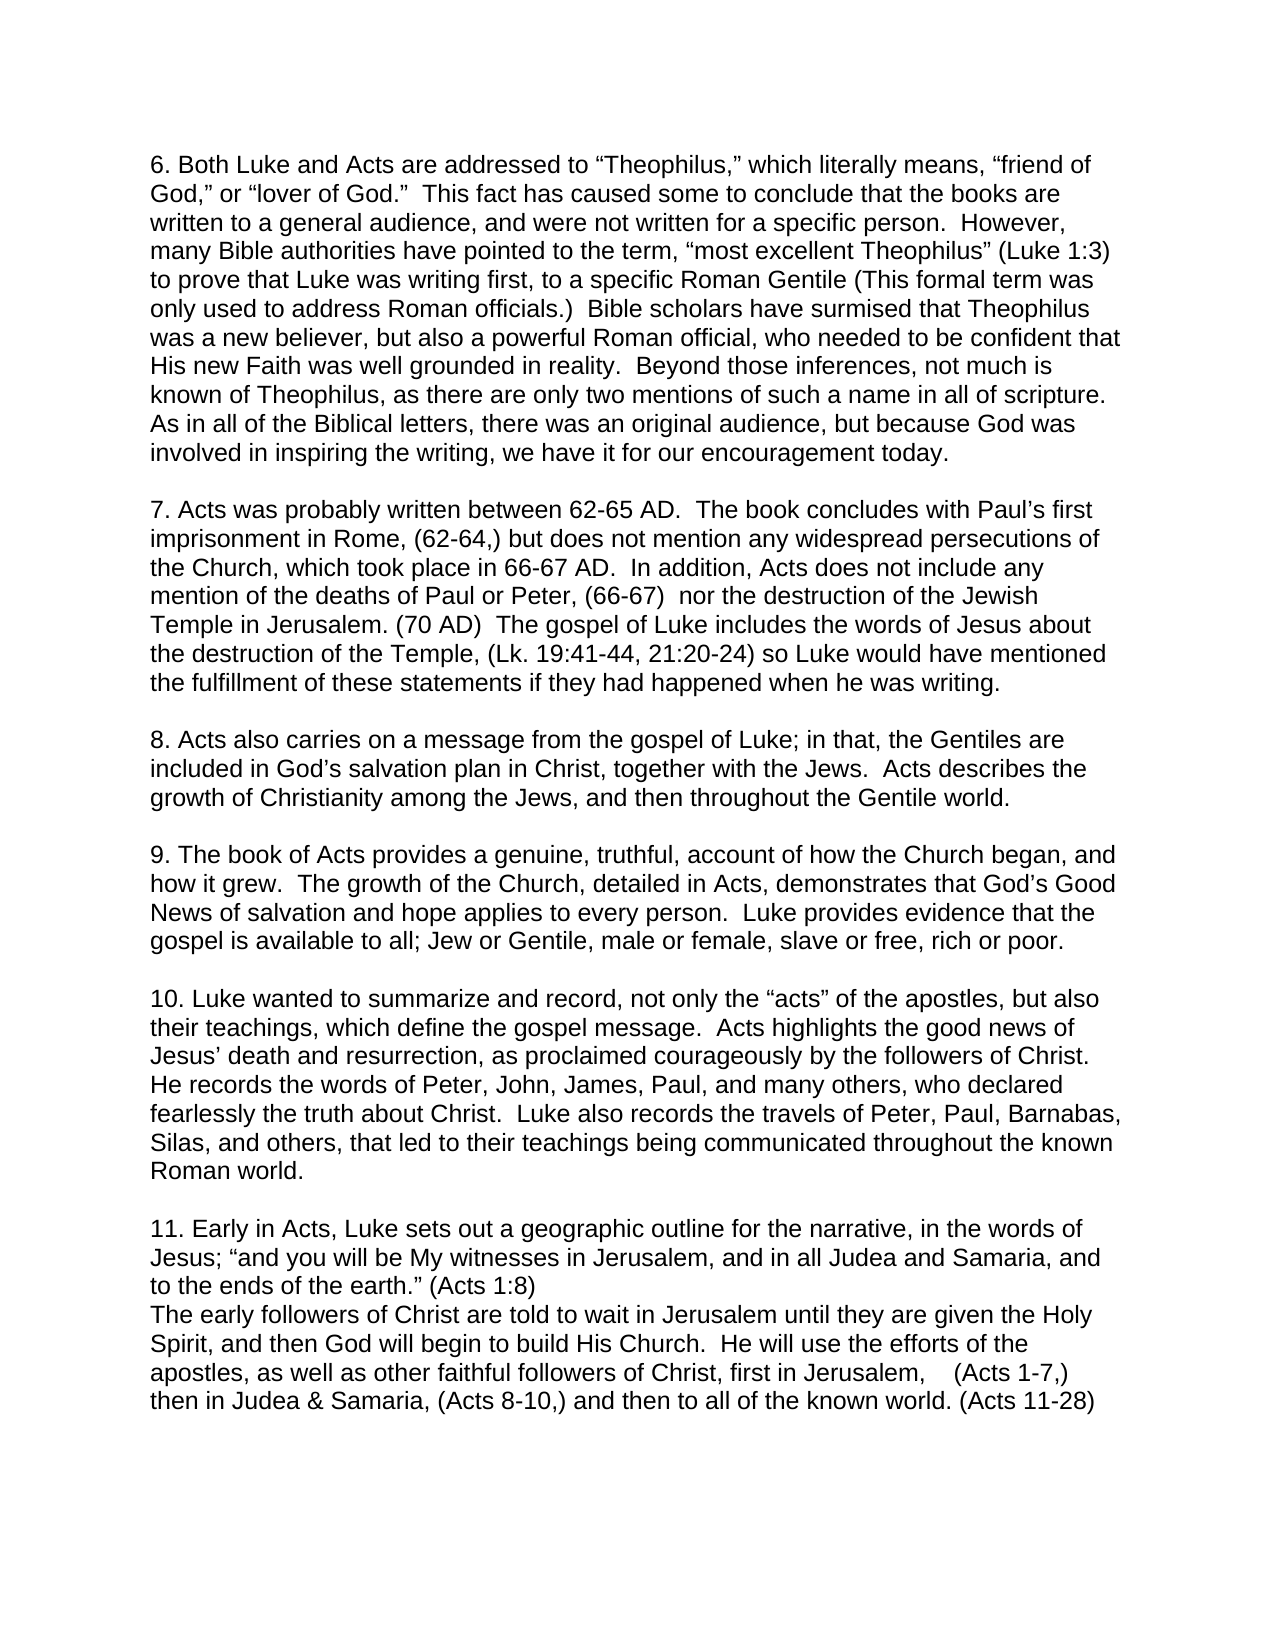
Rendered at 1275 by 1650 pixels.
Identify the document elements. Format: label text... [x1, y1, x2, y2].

text 11. Early in Acts, Luke sets out a geographic outline for the narrative, in the words of Jesus; “and you will be My witnesses in Jerusalem, and in all Judea and Samaria, and to the ends of the earth.” (Acts 1:8) [150, 1214, 1125, 1300]
text 7. Acts was probably written between 62-65 AD. The book concludes with Paul’s first imprisonment in Rome, (62-64,) but does not mention any widespread persecutions of the Church, which took place in 66-67 AD. In addition, Acts does not include any mention of the deaths of Paul or Peter, (66-67) nor the destruction of the Jewish Temple in Jerusalem. (70 AD) The gospel of Luke includes the words of Jesus about the destruction of the Temple, (Lk. 19:41-44, 21:20-24) so Luke would have mentioned the fulfillment of these statements if they had happened when he was writing. [150, 495, 1125, 696]
text 9. The book of Acts provides a genuine, truthful, account of how the Church began, and how it grew. The growth of the Church, detailed in Acts, demonstrates that God’s Good News of salvation and hope applies to every person. Luke provides evidence that the gospel is available to all; Jew or Gentile, male or female, slave or free, rich or poor. [150, 840, 1125, 955]
text 8. Acts also carries on a message from the gospel of Luke; in that, the Gentiles are included in God’s salvation plan in Christ, together with the Jews. Acts describes the growth of Christianity among the Jews, and then throughout the Gentile world. [150, 725, 1125, 811]
text 6. Both Luke and Acts are addressed to “Theophilus,” which literally means, “friend of God,” or “lover of God.” This fact has caused some to conclude that the books are written to a general audience, and were not written for a specific person. However, many Bible authorities have pointed to the term, “most excellent Theophilus” (Luke 1:3) to prove that Luke was writing first, to a specific Roman Gentile (This formal term was only used to address Roman officials.) Bible scholars have surmised that Theophilus was a new believer, but also a powerful Roman official, who needed to be confident that His new Faith was well grounded in reality. Beyond those inferences, not much is known of Theophilus, as there are only two mentions of such a name in all of scripture. As in all of the Biblical letters, there was an original audience, but because God was involved in inspiring the writing, we have it for our encouragement today. [150, 150, 1125, 466]
text 10. Luke wanted to summarize and record, not only the “acts” of the apostles, but also their teachings, which define the gospel message. Acts highlights the good news of Jesus’ death and resurrection, as proclaimed courageously by the followers of Christ. He records the words of Peter, John, James, Paul, and many others, who declared fearlessly the truth about Christ. Luke also records the travels of Peter, Paul, Barnabas, Silas, and others, that led to their teachings being communicated throughout the known Roman world. [150, 984, 1125, 1185]
text The early followers of Christ are told to wait in Jerusalem until they are given the Holy Spirit, and then God will begin to build His Church. He will use the efforts of the apostles, as well as other faithful followers of Christ, first in Jerusalem, (Acts 1-7,) then in Judea & Samaria, (Acts 8-10,) and then to all of the known world. (Acts 11-28) [150, 1300, 1125, 1415]
